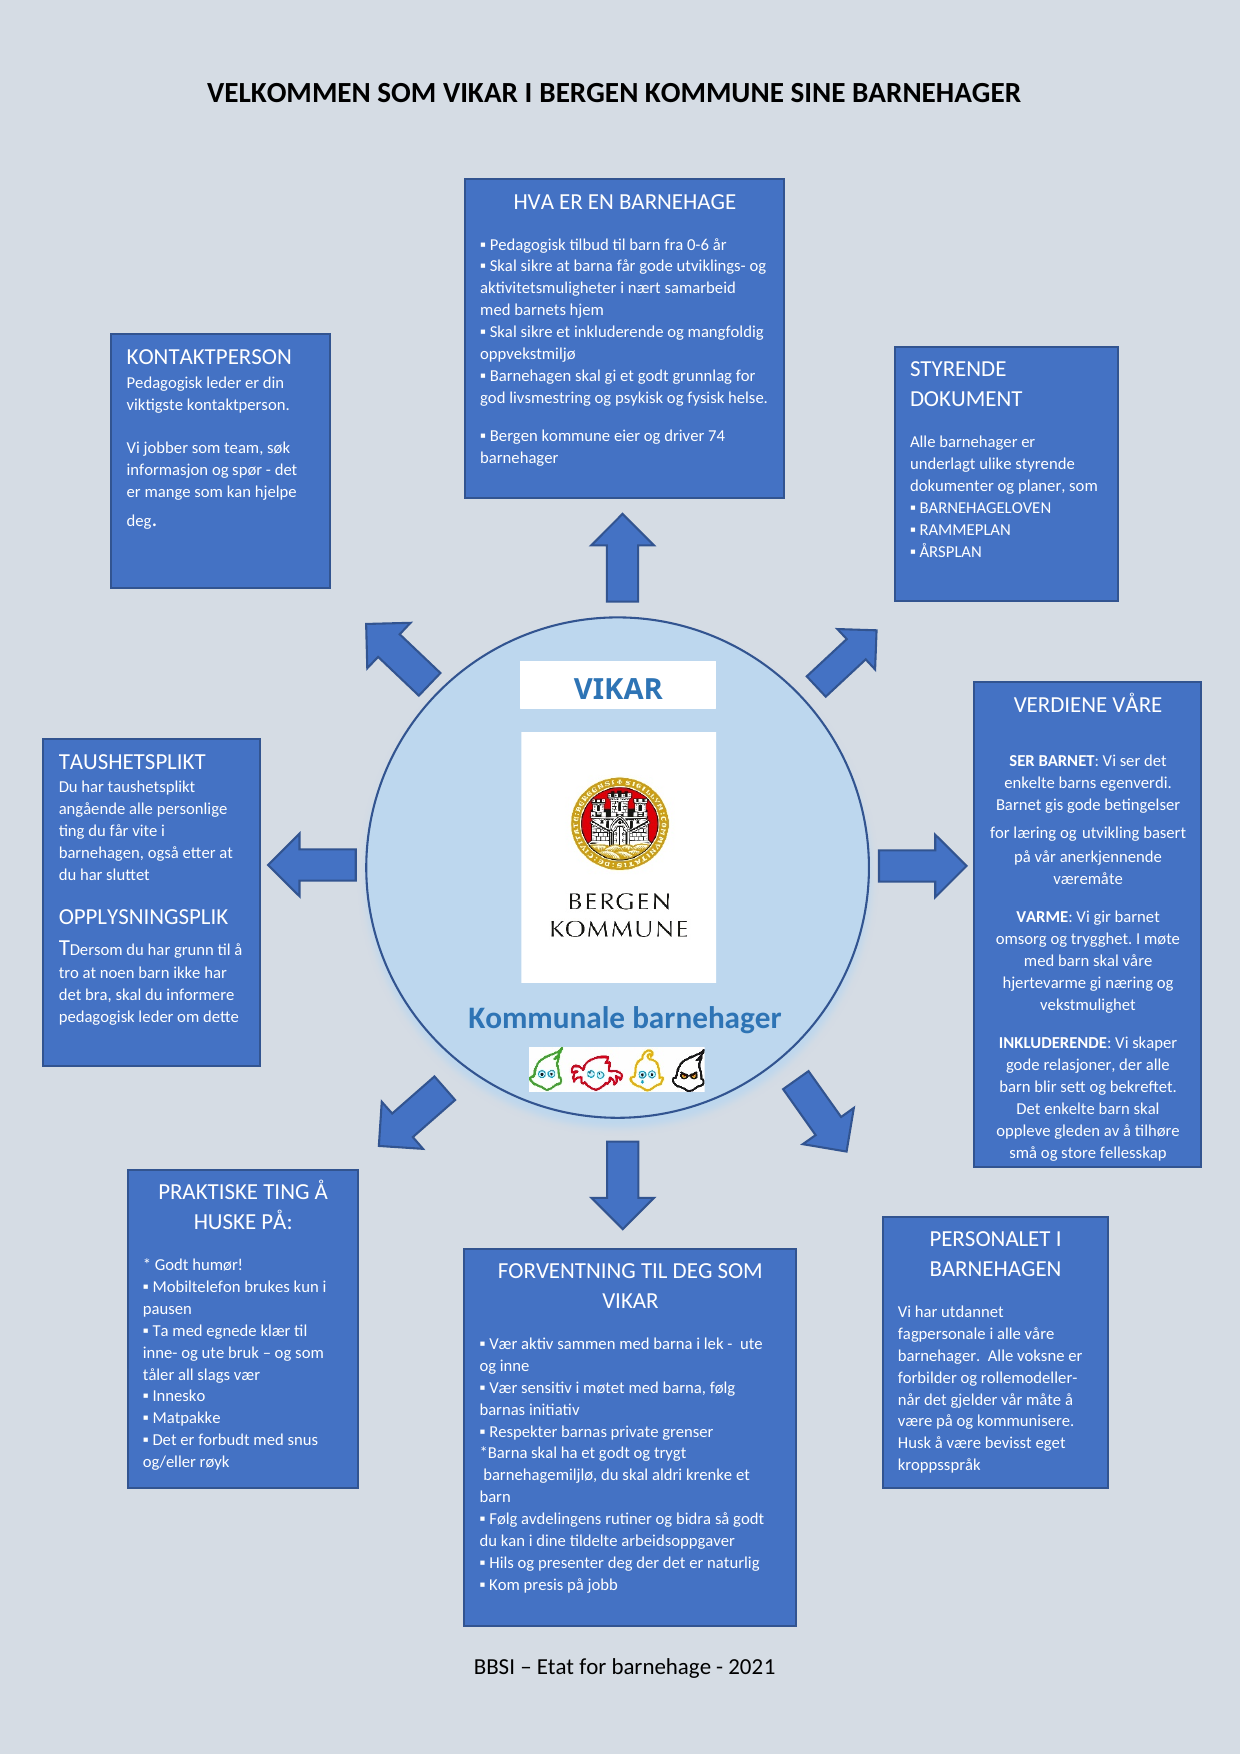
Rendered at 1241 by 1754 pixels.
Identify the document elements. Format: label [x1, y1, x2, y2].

picture [521, 732, 717, 983]
picture [529, 1047, 705, 1092]
